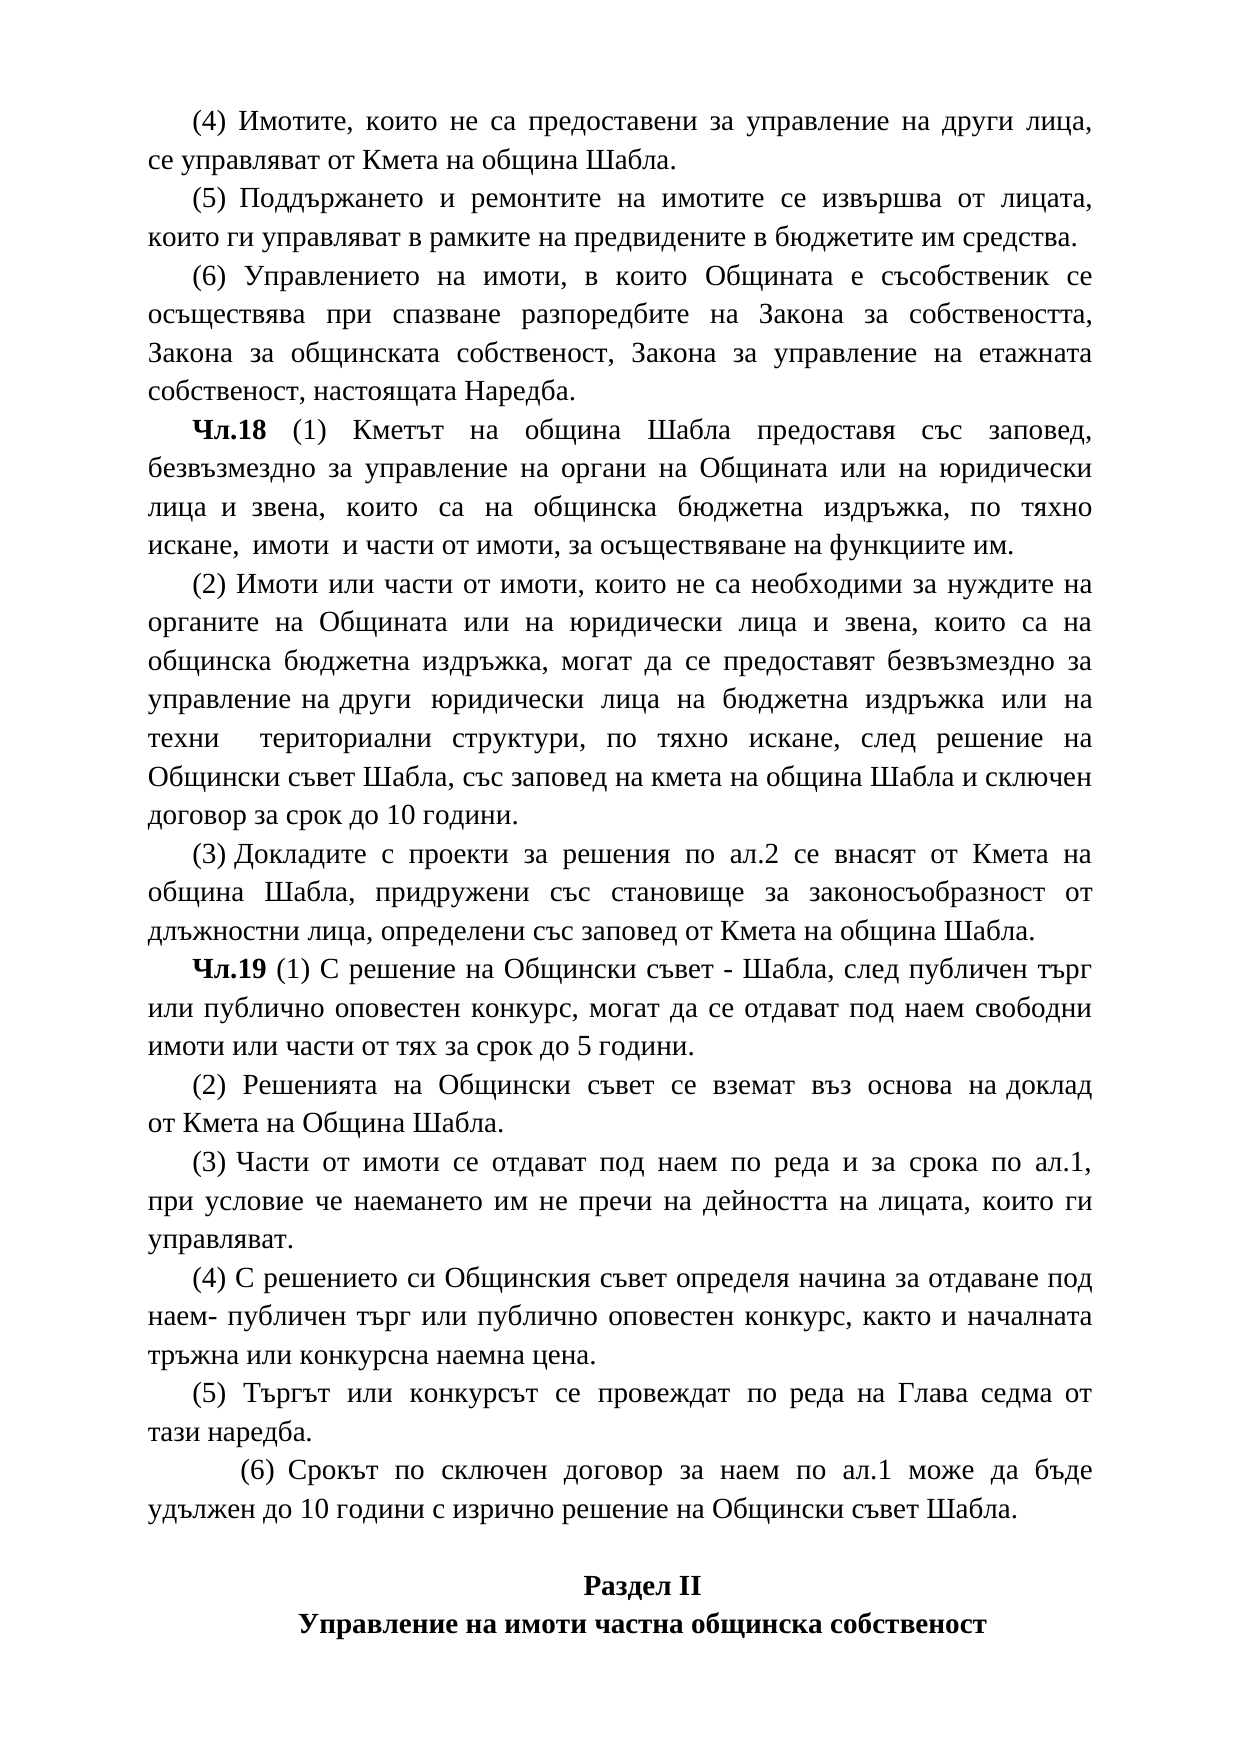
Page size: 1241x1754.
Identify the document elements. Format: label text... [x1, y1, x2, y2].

text (5) Поддържането и ремонтите на имотите се извършва от лицата, които ги управляват в рамките на предвидените в бюджетите им средства. [148, 181, 1093, 253]
text (2) Решенията на Общински съвет се вземат въз основа на доклад от Кмета на Община Шабла. [148, 1067, 1093, 1139]
text (6) Управлението на имоти, в които Общината е съсобственик се осъществява при спазване разпоредбите на Закона за собствеността, Закона за общинската собственост, Закона за управление на етажната собственост, настоящата Наредба. [148, 258, 1093, 407]
text (4) С решението си Общинския съвет определя начина за отдаване под наем- публичен търг или публично оповестен конкурс, както и началната тръжна или конкурсна наемна цена. [148, 1260, 1093, 1370]
text (2) Имоти или части от имоти, които не са необходими за нуждите на органите на Общината или на юридически лица и звена, които са на общинска бюджетна издръжка, могат да се предоставят безвъзмездно за управление на други юридически лица на бюджетна издръжка или на техни териториални структури, по тяхно искане, след решение на Общински съвет Шабла, със заповед на кмета на община Шабла и сключен договор за срок до 10 години. [148, 566, 1093, 831]
text (4) Имотите, които не са предоставени за управление на други лица, се управляват от Кмета на община Шабла. [148, 103, 1093, 176]
text (3) Части от имоти се отдават под наем по реда и за срока по ал.1, при условие че наемането им не пречи на дейността на лицата, които ги управляват. [148, 1144, 1093, 1255]
text (5) Търгът или конкурсът се провеждат по реда на Глава седма от тази наредба. [148, 1375, 1093, 1447]
text Раздел ІІ [148, 1568, 1093, 1602]
text Управление на имоти частна общинска собственост [148, 1607, 1093, 1640]
text (6) Срокът по сключен договор за наем по ал.1 може да бъде удължен до 10 години с изрично решение на Общински съвет Шабла. [148, 1452, 1093, 1524]
text Чл.19 (1) С решение на Общински съвет - Шабла, след публичен търг или публично оповестен конкурс, могат да се отдават под наем свободни имоти или части от тях за срок до 5 години. [148, 951, 1093, 1062]
text Чл.18 (1) Кметът на община Шабла предоставя със заповед, безвъзмездно за управление на органи на Общината или на юридически лица и звена, които са на общинска бюджетна издръжка, по тяхно искане, имоти и части от имоти, за осъществяване на функциите им. [148, 412, 1093, 561]
text (3) Докладите с проекти за решения по ал.2 се внасят от Кмета на община Шабла, придружени със становище за законосъобразност от длъжностни лица, определени със заповед от Кмета на община Шабла. [148, 836, 1093, 946]
